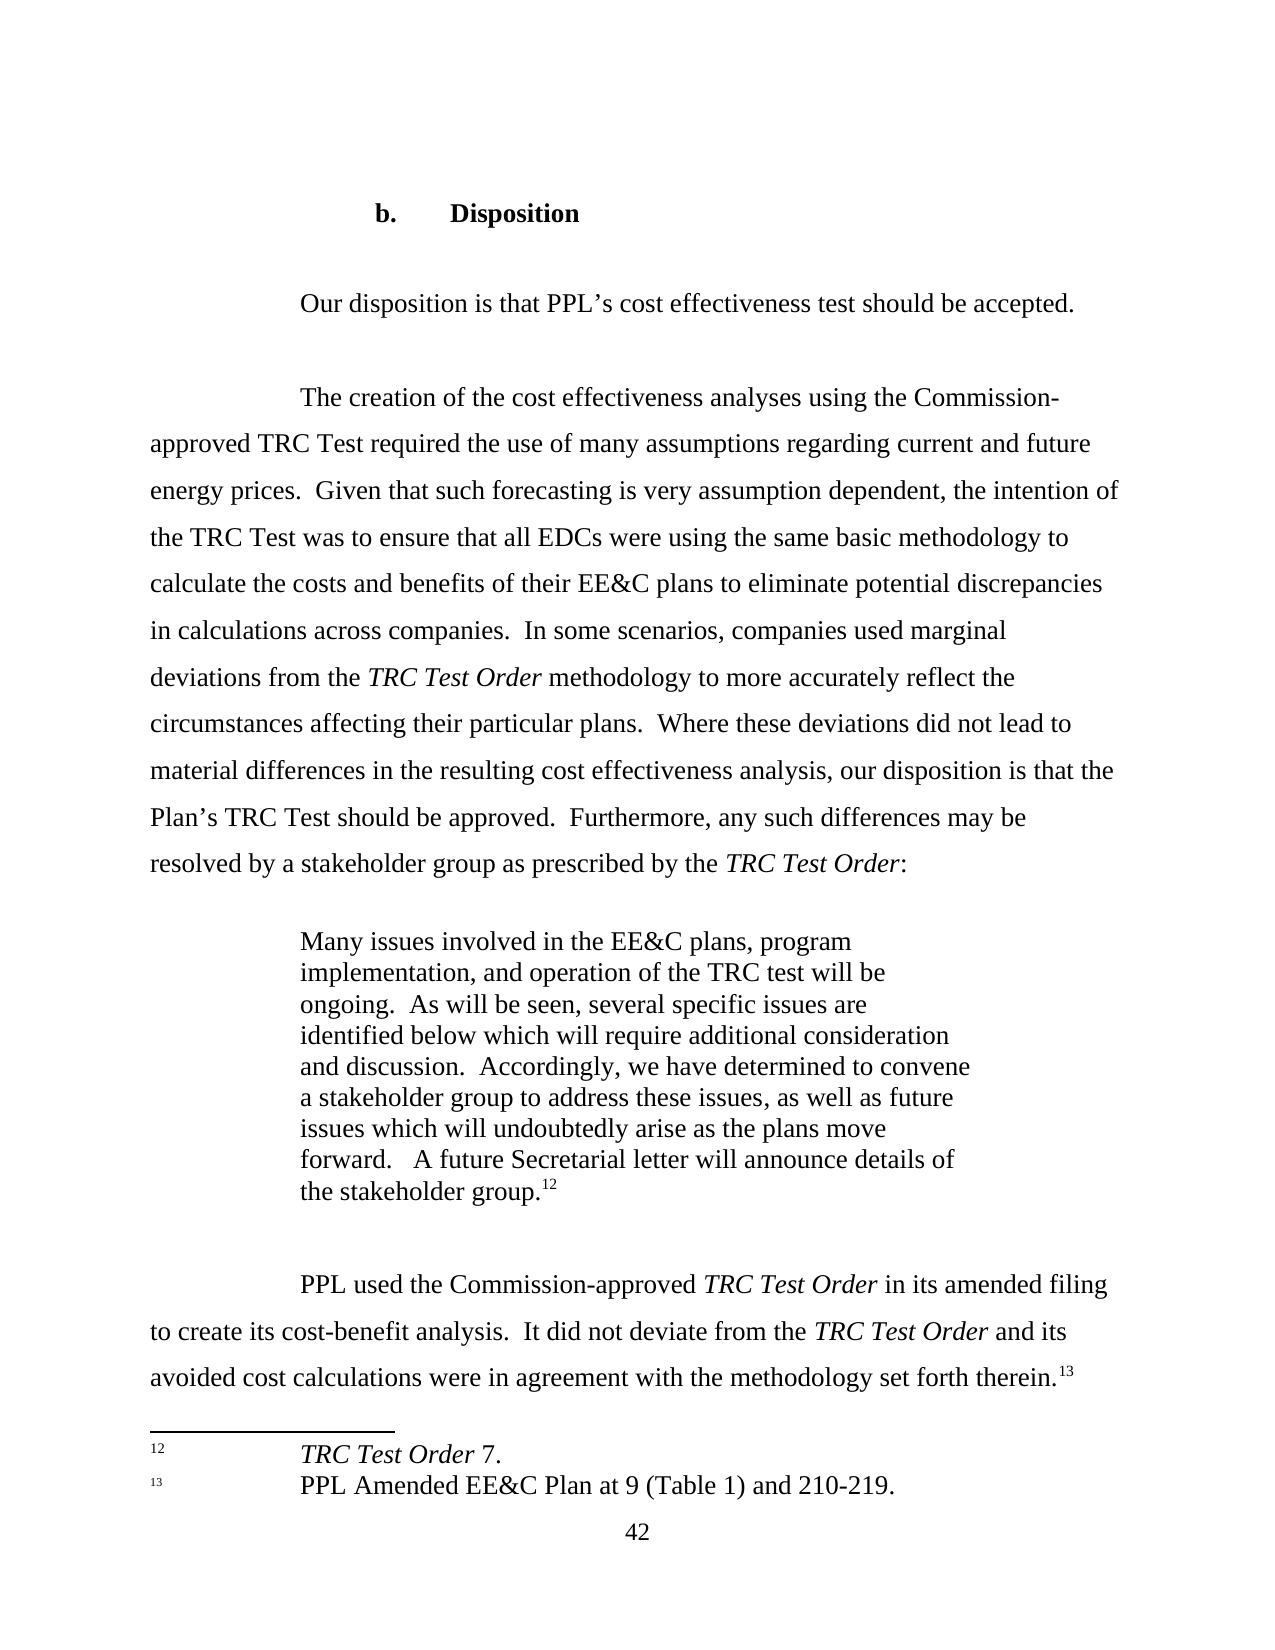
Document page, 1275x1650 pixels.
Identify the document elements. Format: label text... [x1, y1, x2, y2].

subtitle b. Disposition [375, 197, 1125, 228]
text Many issues involved in the EE&C plans, program implementation, and operation of the TRC test will be ongoing. As will be seen, several specific issues are identified below which will require additional consideration and discussion. Accordingly, we have determined to convene a stakeholder group to address these issues, as well as future issues which will undoubtedly arise as the plans move forward. A future Secretarial letter will announce details of the stakeholder group. [300, 925, 975, 1206]
text The creation of the cost effectiveness analyses using the Commission- approved TRC Test required the use of many assumptions regarding current and future energy prices. Given that such forecasting is very assumption dependent, the intention of the TRC Test was to ensure that all EDCs were using the same basic methodology to calculate the costs and benefits of their EE&C plans to eliminate potential discrepancies in calculations across companies. In some scenarios, companies used marginal deviations from the TRC Test Order methodology to more accurately reflect the circumstances affecting their particular plans. Where these deviations did not lead to material differences in the resulting cost effectiveness analysis, our disposition is that the Plan’s TRC Test should be approved. Furthermore, any such differences may be resolved by a stakeholder group as prescribed by the TRC Test Order: [150, 381, 1125, 879]
text Our disposition is that PPL’s cost effectiveness test should be accepted. [225, 288, 1125, 319]
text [150, 1268, 1125, 1392]
